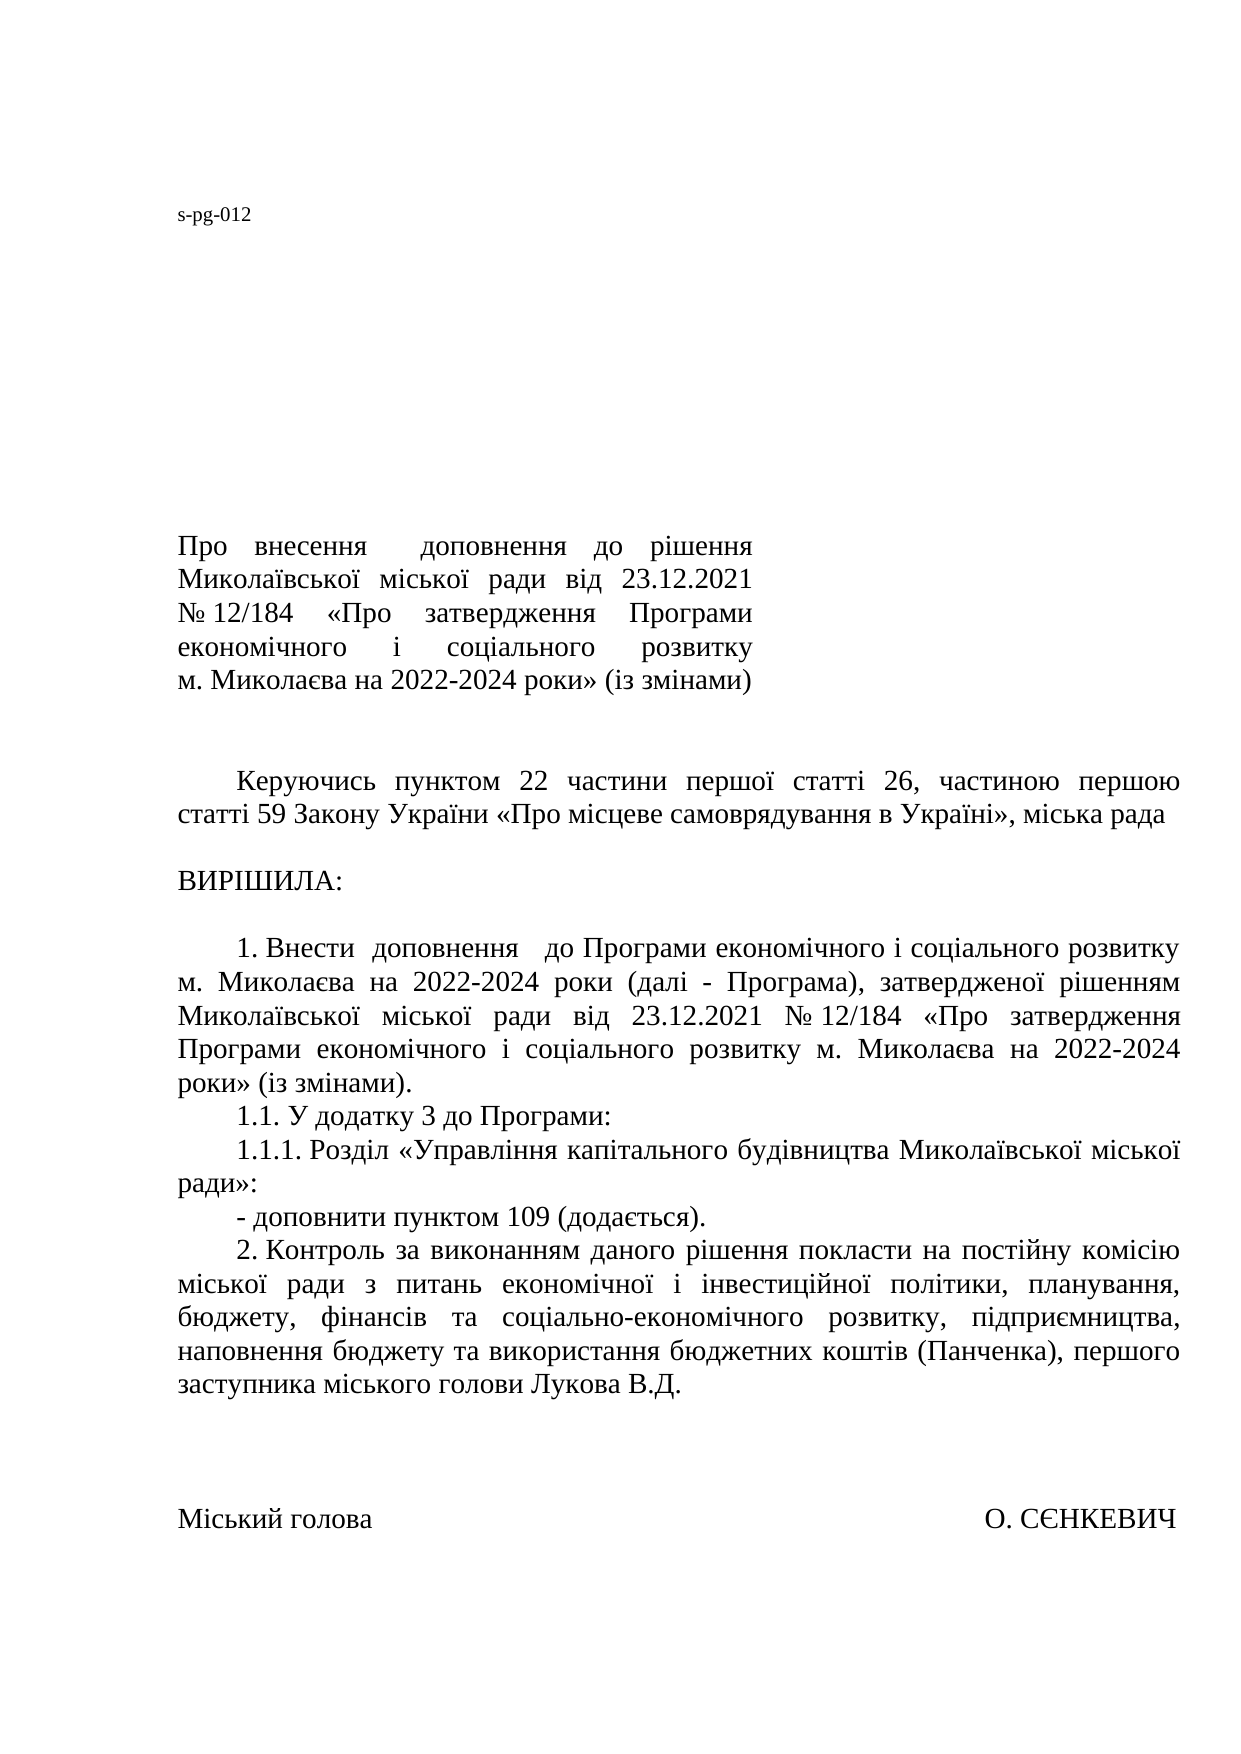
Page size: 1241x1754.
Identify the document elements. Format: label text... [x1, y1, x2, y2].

text Про внесення доповнення до рішення Миколаївської міської ради від 23.12.2021 № 12/184 «Про затвердження Програми економічного і соціального розвитку м. Миколаєва на 2022-2024 роки» (із змінами) [177, 528, 753, 696]
text 1. Внести доповнення до Програми економічного і соціального розвитку м. Миколаєва на 2022-2024 роки (далі - Програма), затвердженої рішенням Миколаївської міської ради від 23.12.2021 № 12/184 «Про затвердження Програми економічного і соціального розвитку м. Миколаєва на 2022-2024 роки» (із змінами). [177, 931, 1181, 1098]
text Міський голова О. СЄНКЕВИЧ [177, 1501, 1181, 1534]
text - доповнити пунктом 109 (додається). [177, 1199, 1181, 1232]
text 1.1.1. Розділ «Управління капітального будівництва Миколаївської міської ради»: [177, 1132, 1181, 1199]
text ВИРІШИЛА: [177, 863, 1181, 897]
text s-pg-012 [177, 202, 1181, 226]
text 1.1. У додатку 3 до Програми: [177, 1098, 1181, 1132]
text Керуючись пунктом 22 частини першої статті 26, частиною першою статті 59 Закону України «Про місцеве самоврядування в Україні», міська рада [177, 763, 1181, 830]
text 2. Контроль за виконанням даного рішення покласти на постійну комісію міської ради з питань економічної і інвестиційної політики, планування, бюджету, фінансів та соціально-економічного розвитку, підприємництва, наповнення бюджету та використання бюджетних коштів (Панченка), першого заступника міського голови Лукова В.Д. [177, 1232, 1181, 1400]
